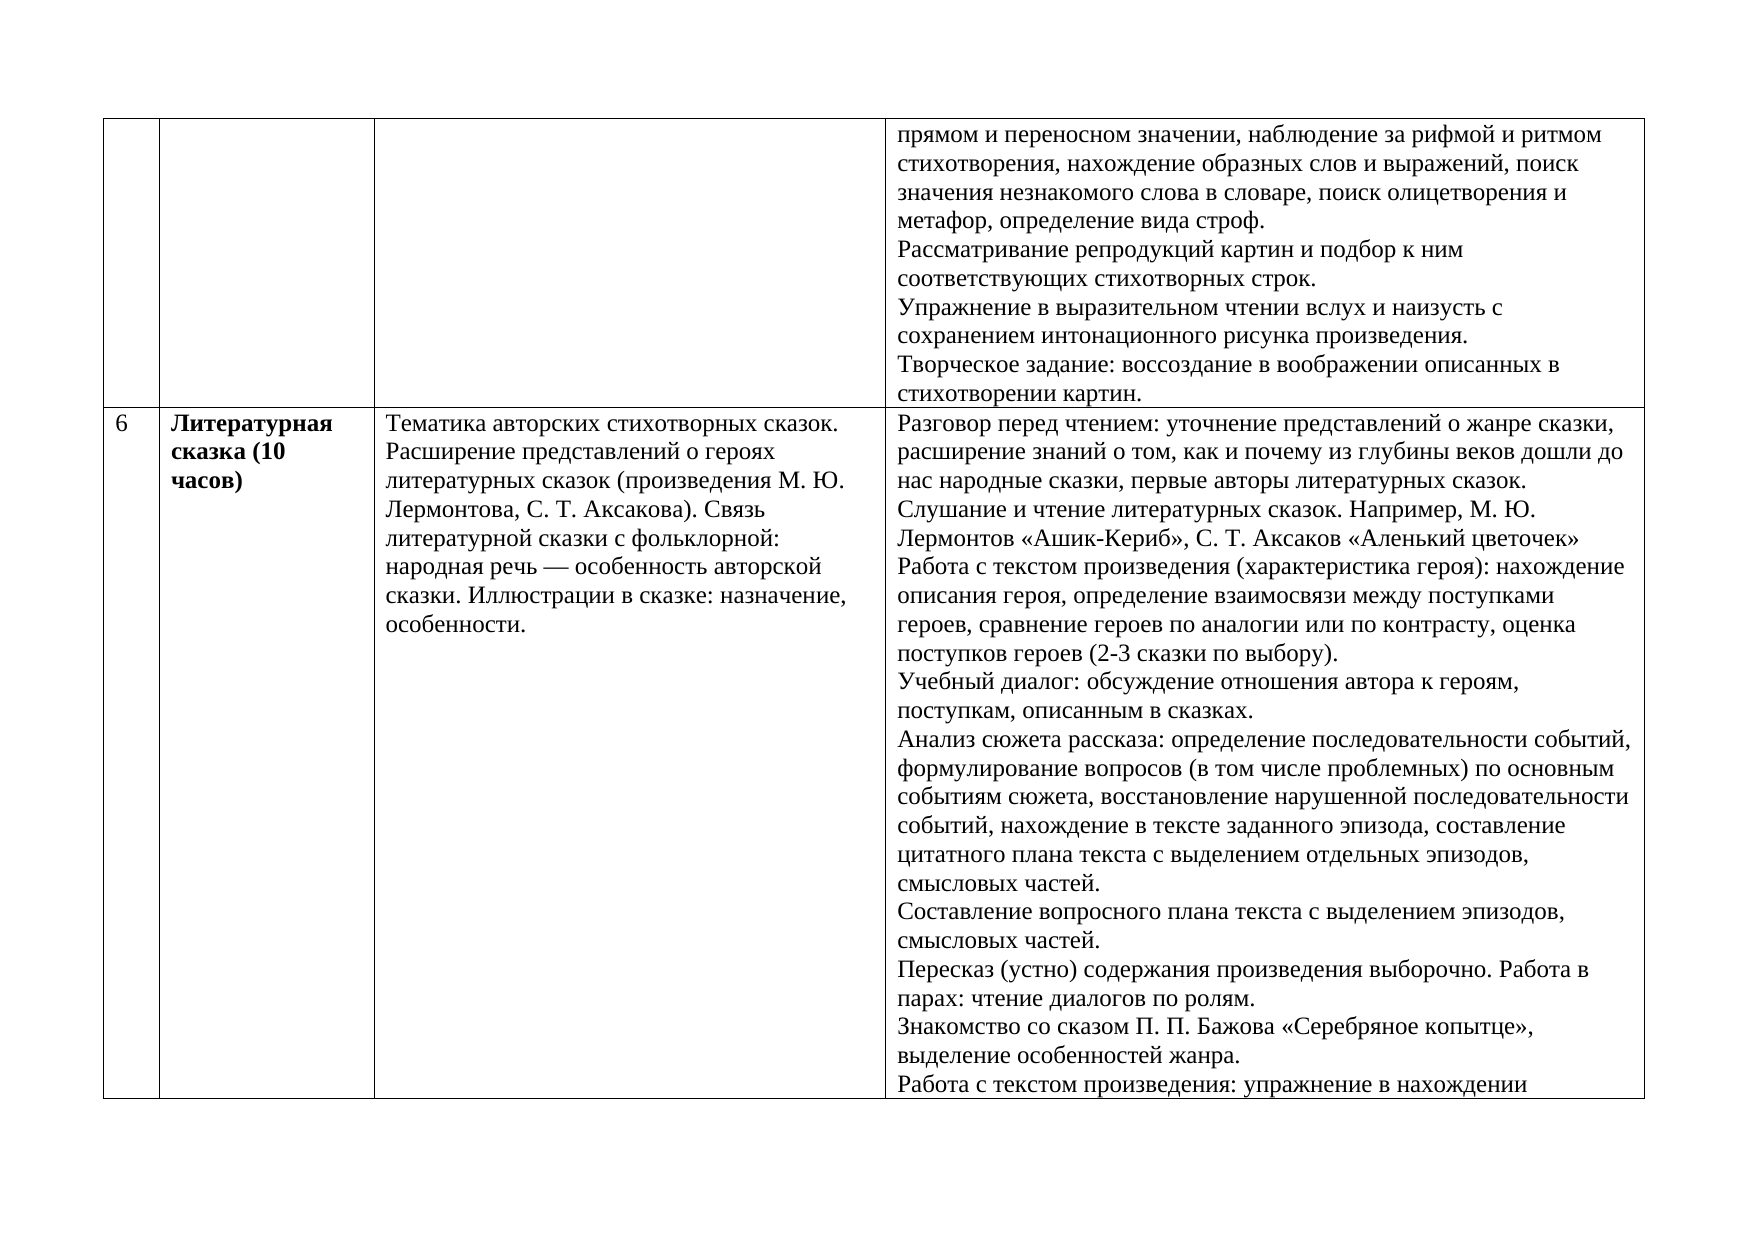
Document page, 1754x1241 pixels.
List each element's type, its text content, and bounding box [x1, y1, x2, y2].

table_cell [375, 119, 885, 407]
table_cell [160, 119, 374, 407]
table_cell 5 [104, 119, 159, 407]
table_cell 6 [104, 408, 159, 1098]
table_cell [375, 408, 885, 1098]
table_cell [886, 408, 1644, 1098]
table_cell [886, 119, 1644, 407]
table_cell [160, 408, 374, 1098]
